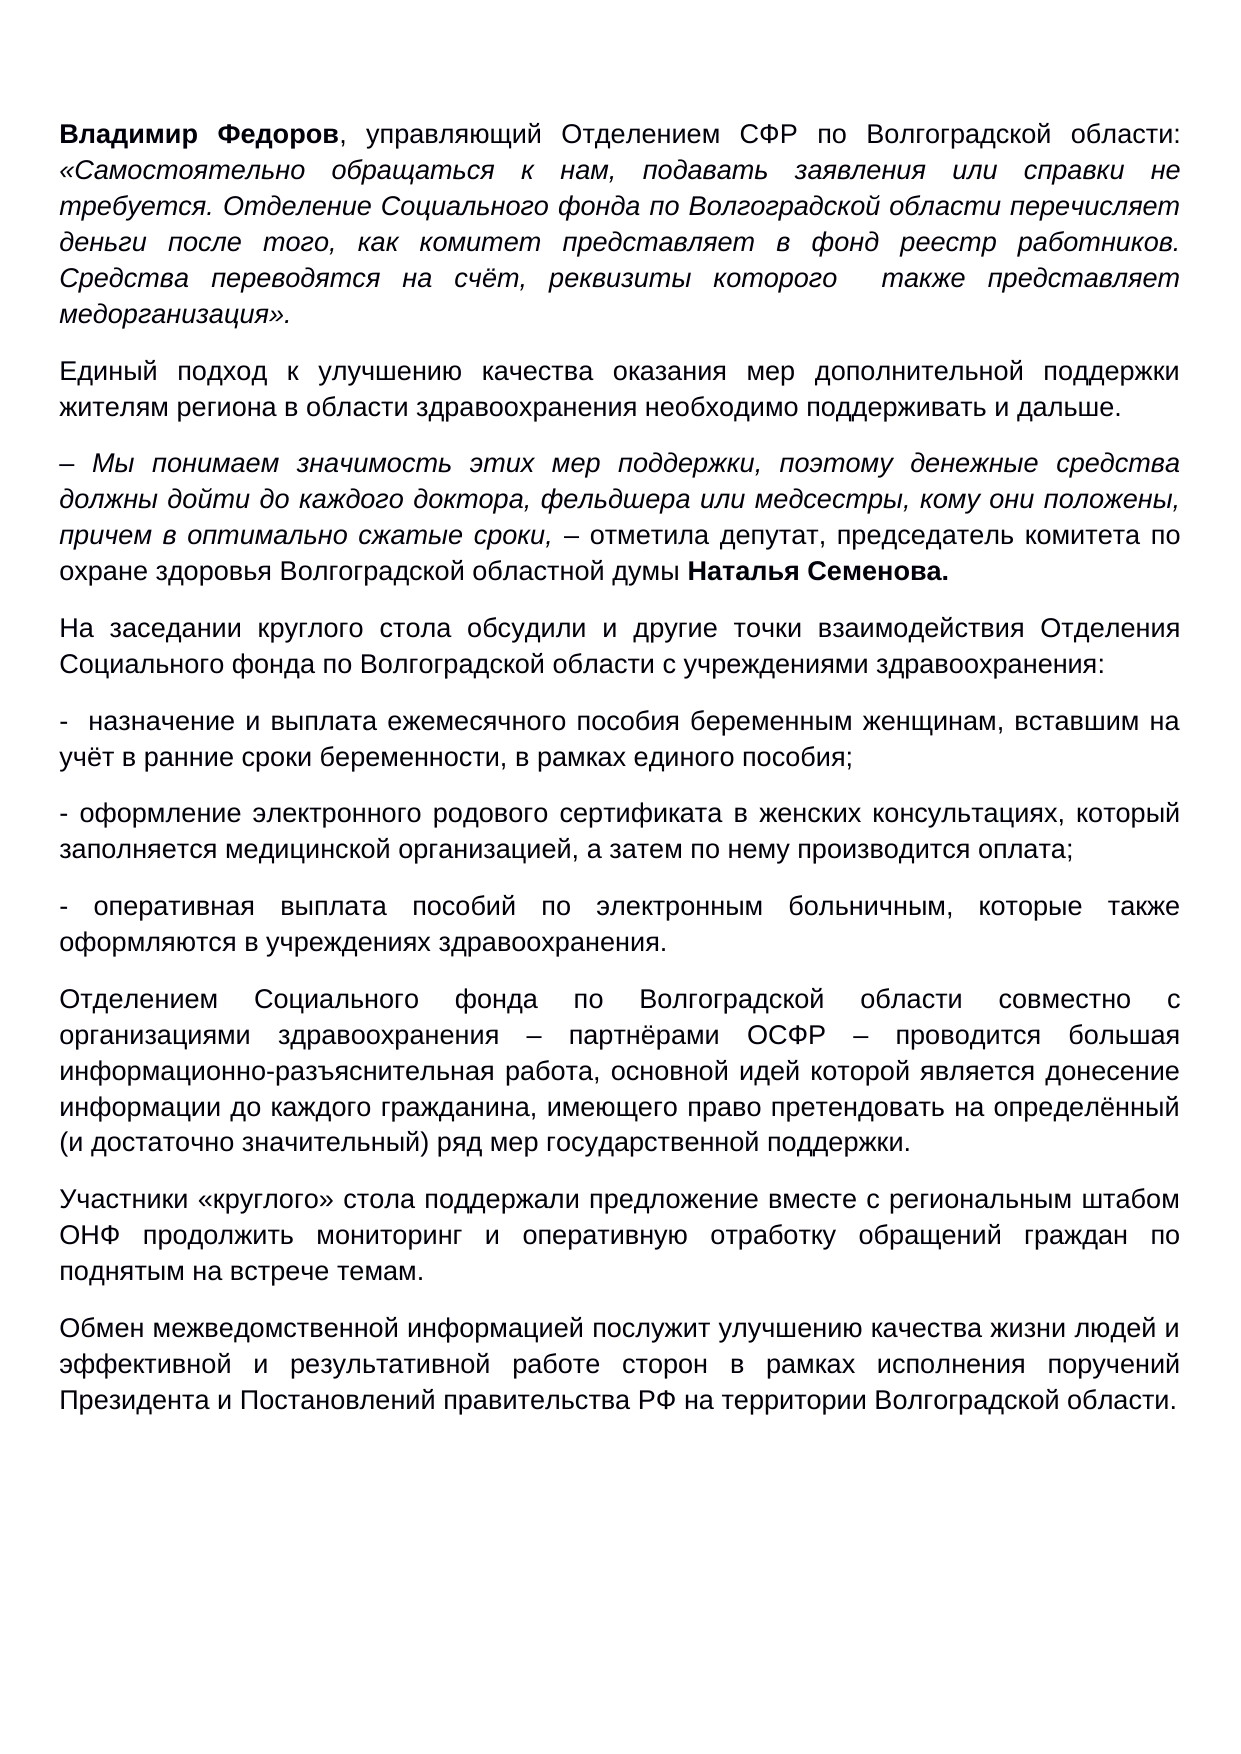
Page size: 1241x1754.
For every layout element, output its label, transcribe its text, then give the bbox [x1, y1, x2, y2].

text - оперативная выплата пособий по электронным больничным, которые также оформляются в учреждениях здравоохранения. [59, 890, 1181, 957]
text - оформление электронного родового сертификата в женских консультациях, который заполняется медицинской организацией, а затем по нему производится оплата; [59, 797, 1181, 864]
text Отделением Социального фонда по Волгоградской области совместно с организациями здравоохранения – партнёрами ОСФР – проводится большая информационно-разъяснительная работа, основной идей которой является донесение информации до каждого гражданина, имеющего право претендовать на определённый (и достаточно значительный) ряд мер государственной поддержки. [59, 983, 1181, 1158]
text – Мы понимаем значимость этих мер поддержки, поэтому денежные средства должны дойти до каждого доктора, фельдшера или медсестры, кому они положены, причем в оптимально сжатые сроки, – отметила депутат, председатель комитета по охране здоровья Волгоградской областной думы Наталья Семенова. [59, 447, 1181, 586]
text - назначение и выплата ежемесячного пособия беременным женщинам, вставшим на учёт в ранние сроки беременности, в рамках единого пособия; [59, 704, 1181, 772]
text Участники «круглого» стола поддержали предложение вместе с региональным штабом ОНФ продолжить мониторинг и оперативную отработку обращений граждан по поднятым на встрече темам. [59, 1183, 1181, 1286]
text Обмен межведомственной информацией послужит улучшению качества жизни людей и эффективной и результативной работе сторон в рамках исполнения поручений Президента и Постановлений правительства РФ на территории Волгоградской области. [59, 1312, 1181, 1415]
text На заседании круглого стола обсудили и другие точки взаимодействия Отделения Социального фонда по Волгоградской области с учреждениями здравоохранения: [59, 612, 1181, 679]
text Единый подход к улучшению качества оказания мер дополнительной поддержки жителям региона в области здравоохранения необходимо поддерживать и дальше. [59, 354, 1181, 422]
text Владимир Федоров, управляющий Отделением СФР по Волгоградской области: «Самостоятельно обращаться к нам, подавать заявления или справки не требуется. Отделение Социального фонда по Волгоградской области перечисляет деньги после того, как комитет представляет в фонд реестр работников. Средства переводятся на счёт, реквизиты которого также представляет медорганизация». [59, 118, 1181, 329]
